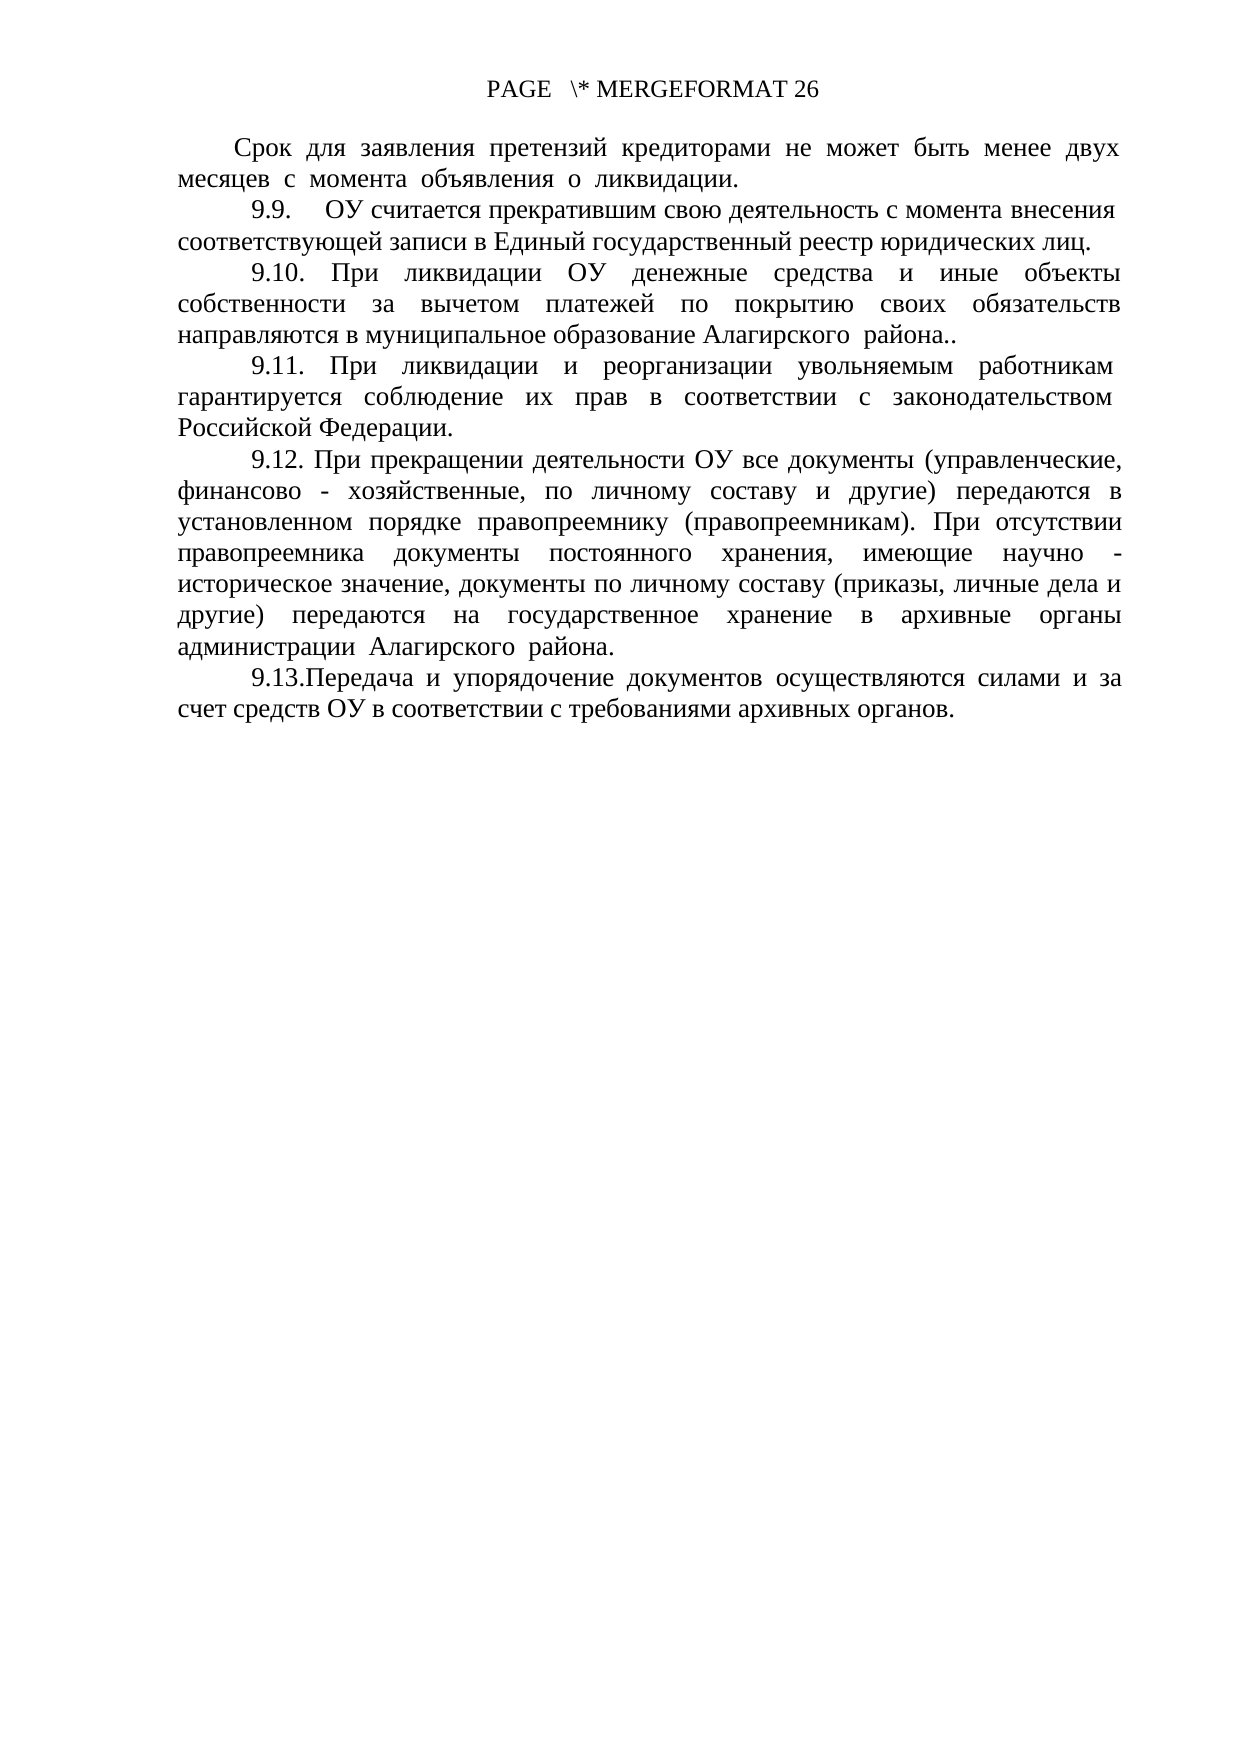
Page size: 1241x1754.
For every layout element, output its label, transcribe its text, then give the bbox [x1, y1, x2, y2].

text 9.11. При ликвидации и реорганизации увольняемым работникам гарантируется соблюдение их прав в соответствии с законодательством Российской Федерации. [177, 349, 1114, 443]
text Срок для заявления претензий кредиторами не может быть менее двух месяцев с момента объявления о ликвидации. [177, 131, 1122, 193]
text 9.12. При прекращении деятельности ОУ все документы (управленческие, финансово - хозяйственные, по личному составу и другие) передаются в установленном порядке правопреемнику (правопреемникам). При отсутствии правопреемника документы постоянного хранения, имеющие научно - историческое значение, документы по личному составу (приказы, личные дела и другие) передаются на государственное хранение в архивные органы администрации Алагирского района. [177, 443, 1122, 661]
text 9.9. ОУ считается прекратившим свою деятельность с момента внесения соответствующей записи в Единый государственный реестр юридических лиц. [177, 193, 1115, 256]
text 9.10. При ликвидации ОУ денежные средства и иные объекты собственности за вычетом платежей по покрытию своих обязательств направляются в муниципальное образование Алагирского района.. [177, 256, 1122, 349]
text 9.13.Передача и упорядочение документов осуществляются силами и за счет средств ОУ в соответствии с требованиями архивных органов. [177, 661, 1122, 723]
